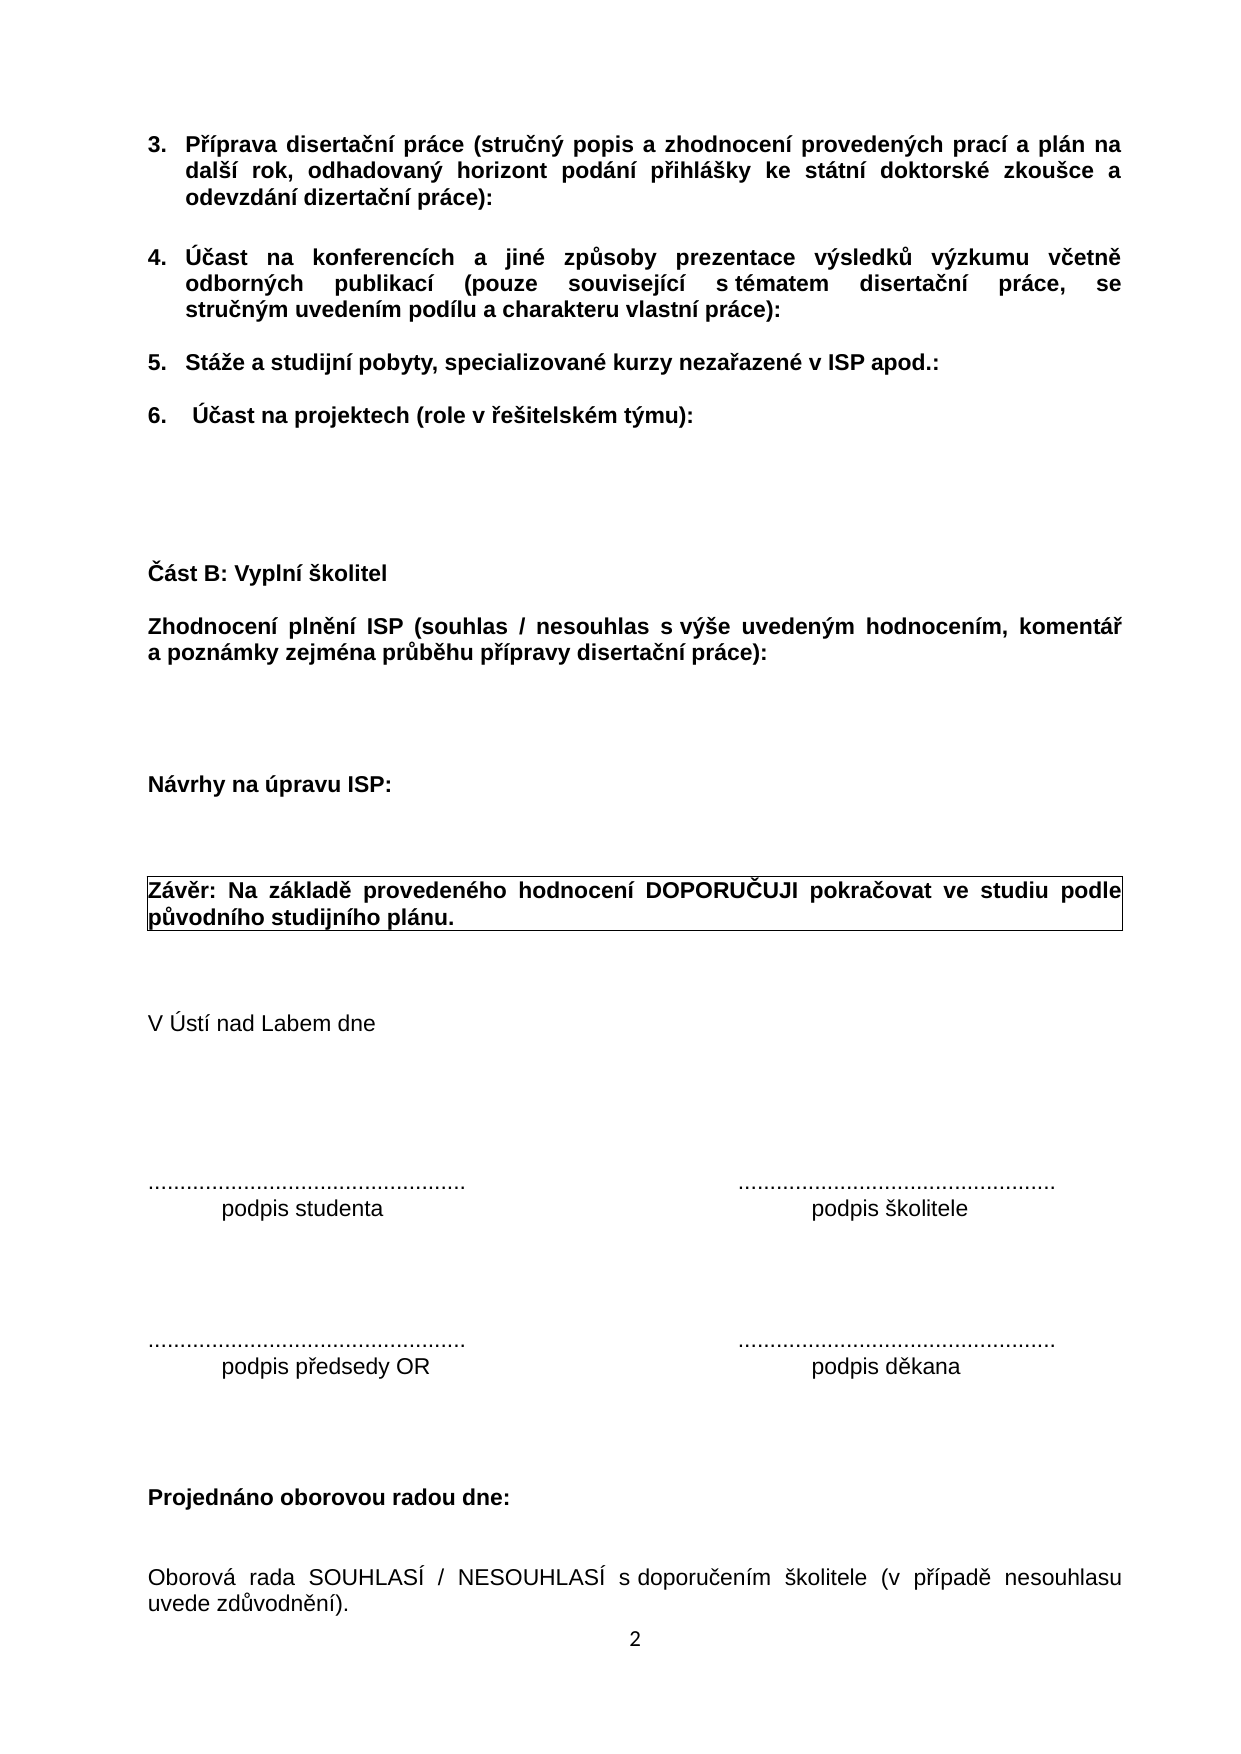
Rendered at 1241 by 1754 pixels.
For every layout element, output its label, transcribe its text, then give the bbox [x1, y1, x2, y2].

text Projednáno oborovou radou dne: [148, 1484, 1122, 1511]
text podpis studenta podpis školitele [148, 1194, 1122, 1221]
text Návrhy na úpravu ISP: [148, 771, 1122, 797]
text podpis předsedy OR podpis děkana [148, 1353, 1122, 1379]
text V Ústí nad Labem dne [148, 1010, 1122, 1036]
text Závěr: Na základě provedeného hodnocení DOPORUČUJI pokračovat ve studiu podle původního studijního plánu. [148, 877, 1122, 930]
text .................................................. .................................................. [148, 1326, 1122, 1353]
list Příprava disertační práce (stručný popis a zhodnocení provedených prací a plán na další rok, odhadovaný horizont podání přihlášky ke státní doktorské zkoušce a odevzdání dizertační práce): [148, 131, 1122, 210]
text .................................................. .................................................. [148, 1168, 1122, 1194]
text 6. Účast na projektech (role v řešitelském týmu): [148, 402, 1122, 428]
text Část B: Vyplní školitel [148, 560, 1122, 586]
text Zhodnocení plnění ISP (souhlas / nesouhlas s výše uvedeným hodnocením, komentář a poznámky zejména průběhu přípravy disertační práce): [148, 613, 1122, 665]
text Oborová rada SOUHLASÍ / NESOUHLASÍ s doporučením školitele (v případě nesouhlasu uvede zdůvodnění). [148, 1563, 1122, 1616]
list Účast na konferencích a jiné způsoby prezentace výsledků výzkumu včetně odborných publikací (pouze související s tématem disertační práce, se stručným uvedením podílu a charakteru vlastní práce): [148, 244, 1122, 323]
list Stáže a studijní pobyty, specializované kurzy nezařazené v ISP apod.: [148, 349, 1122, 375]
